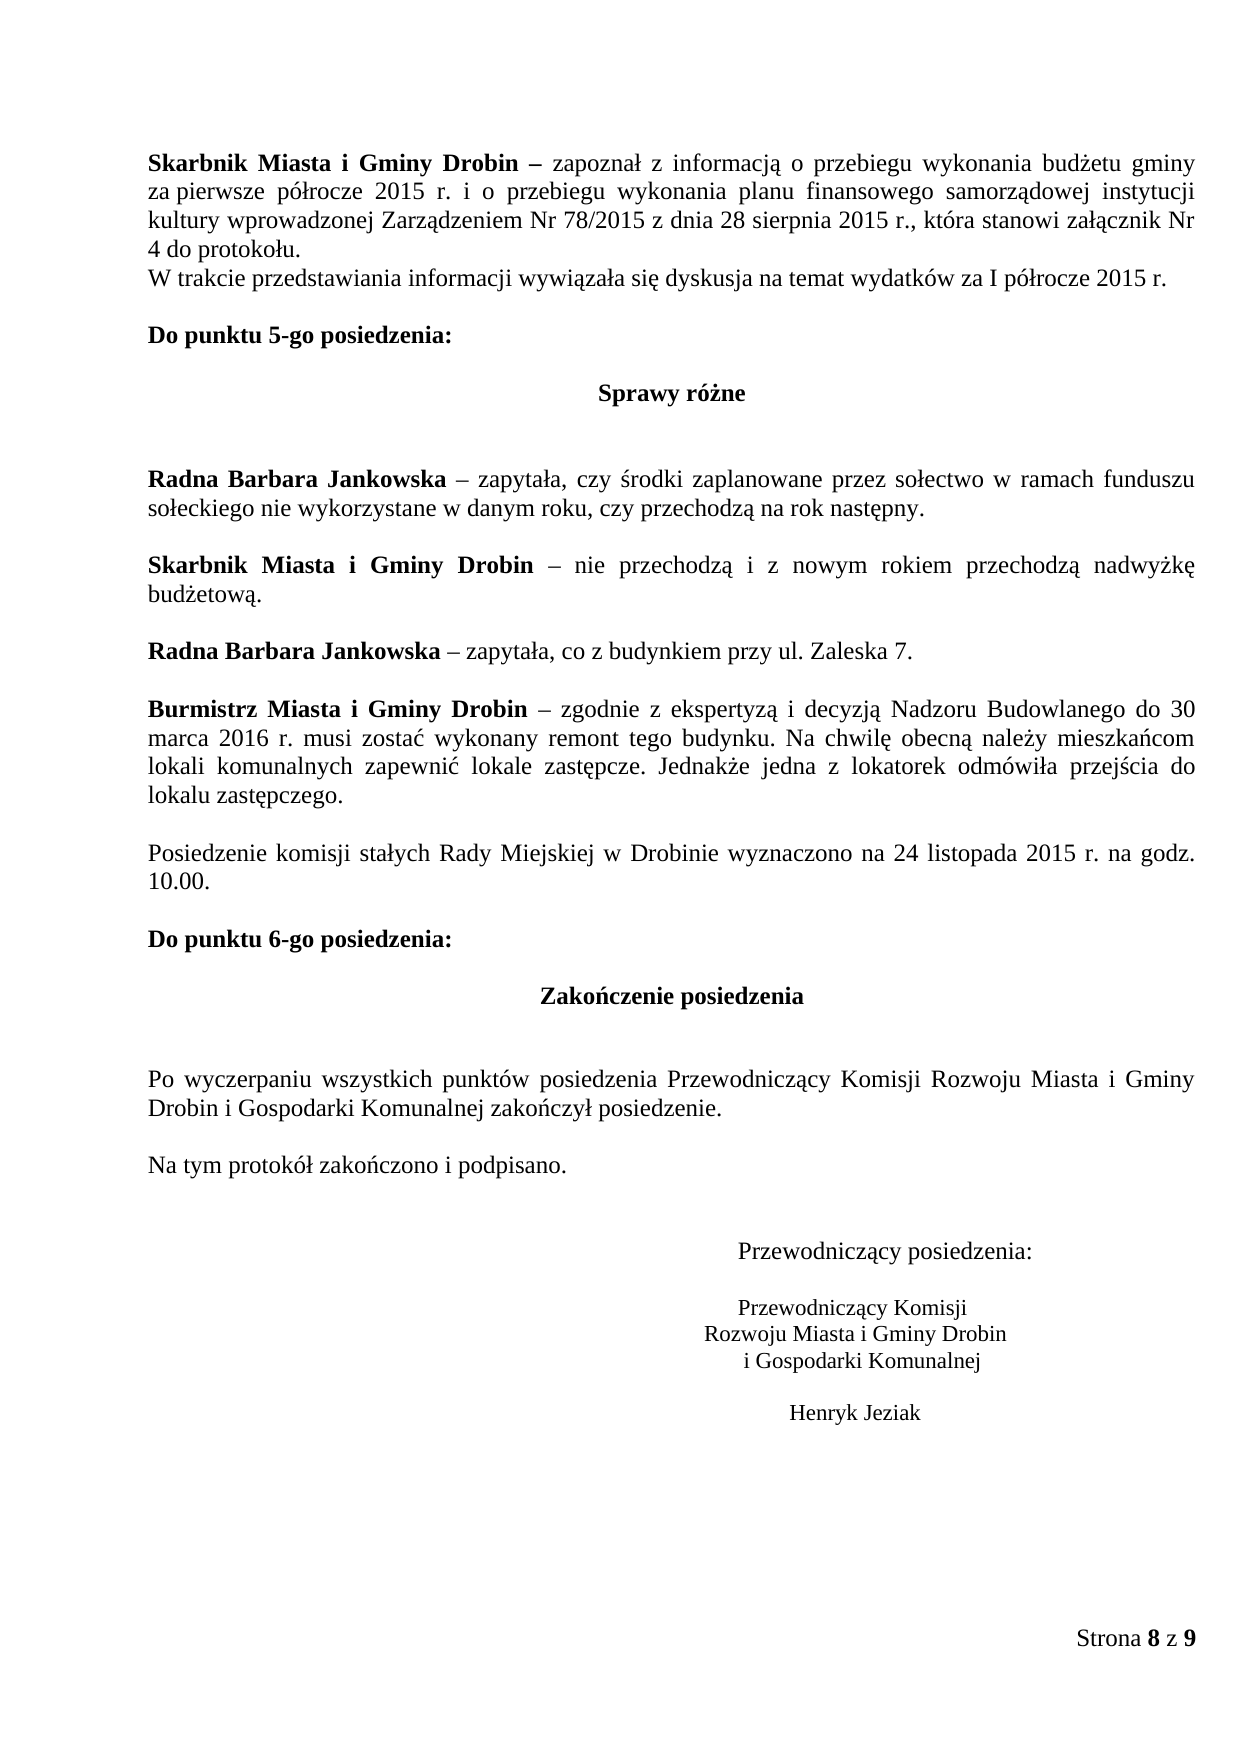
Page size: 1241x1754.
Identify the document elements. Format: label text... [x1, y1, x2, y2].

text W trakcie przedstawiania informacji wywiązała się dyskusja na temat wydatków za I półrocze 2015 r. [148, 263, 1196, 291]
text Skarbnik Miasta i Gminy Drobin – nie przechodzą i z nowym rokiem przechodzą nadwyżkę budżetową. [148, 550, 1196, 608]
text Henryk Jeziak [148, 1399, 1196, 1426]
text Posiedzenie komisji stałych Rady Miejskiej w Drobinie wyznaczono na 24 listopada 2015 r. na godz. 10.00. [148, 838, 1196, 895]
text i Gospodarki Komunalnej [738, 1347, 1196, 1373]
text Sprawy różne [148, 378, 1196, 406]
text Przewodniczący Komisji [738, 1294, 1196, 1320]
text Przewodniczący posiedzenia: [148, 1236, 1196, 1265]
text Po wyczerpaniu wszystkich punktów posiedzenia Przewodniczący Komisji Rozwoju Miasta i Gminy Drobin i Gospodarki Komunalnej zakończył posiedzenie. [148, 1064, 1196, 1121]
text Do punktu 6-go posiedzenia: [148, 924, 1196, 953]
text Do punktu 5-go posiedzenia: [148, 320, 1196, 349]
list Zakończenie posiedzenia [148, 981, 1196, 1010]
text Radna Barbara Jankowska – zapytała, czy środki zaplanowane przez sołectwo w ramach funduszu sołeckiego nie wykorzystane w danym roku, czy przechodzą na rok następny. [148, 464, 1196, 521]
text Burmistrz Miasta i Gminy Drobin – zgodnie z ekspertyzą i decyzją Nadzoru Budowlanego do 30 marca 2016 r. musi zostać wykonany remont tego budynku. Na chwilę obecną należy mieszkańcom lokali komunalnych zapewnić lokale zastępcze. Jednakże jedna z lokatorek odmówiła przejścia do lokalu zastępczego. [148, 694, 1196, 809]
text Skarbnik Miasta i Gminy Drobin – zapoznał z informacją o przebiegu wykonania budżetu gminy za pierwsze półrocze 2015 r. i o przebiegu wykonania planu finansowego samorządowej instytucji kultury wprowadzonej Zarządzeniem Nr 78/2015 z dnia 28 sierpnia 2015 r., która stanowi załącznik Nr 4 do protokołu. [148, 148, 1196, 263]
text Na tym protokół zakończono i podpisano. [148, 1150, 1196, 1179]
text Rozwoju Miasta i Gminy Drobin [664, 1320, 1196, 1347]
text Radna Barbara Jankowska – zapytała, co z budynkiem przy ul. Zaleska 7. [148, 636, 1196, 665]
